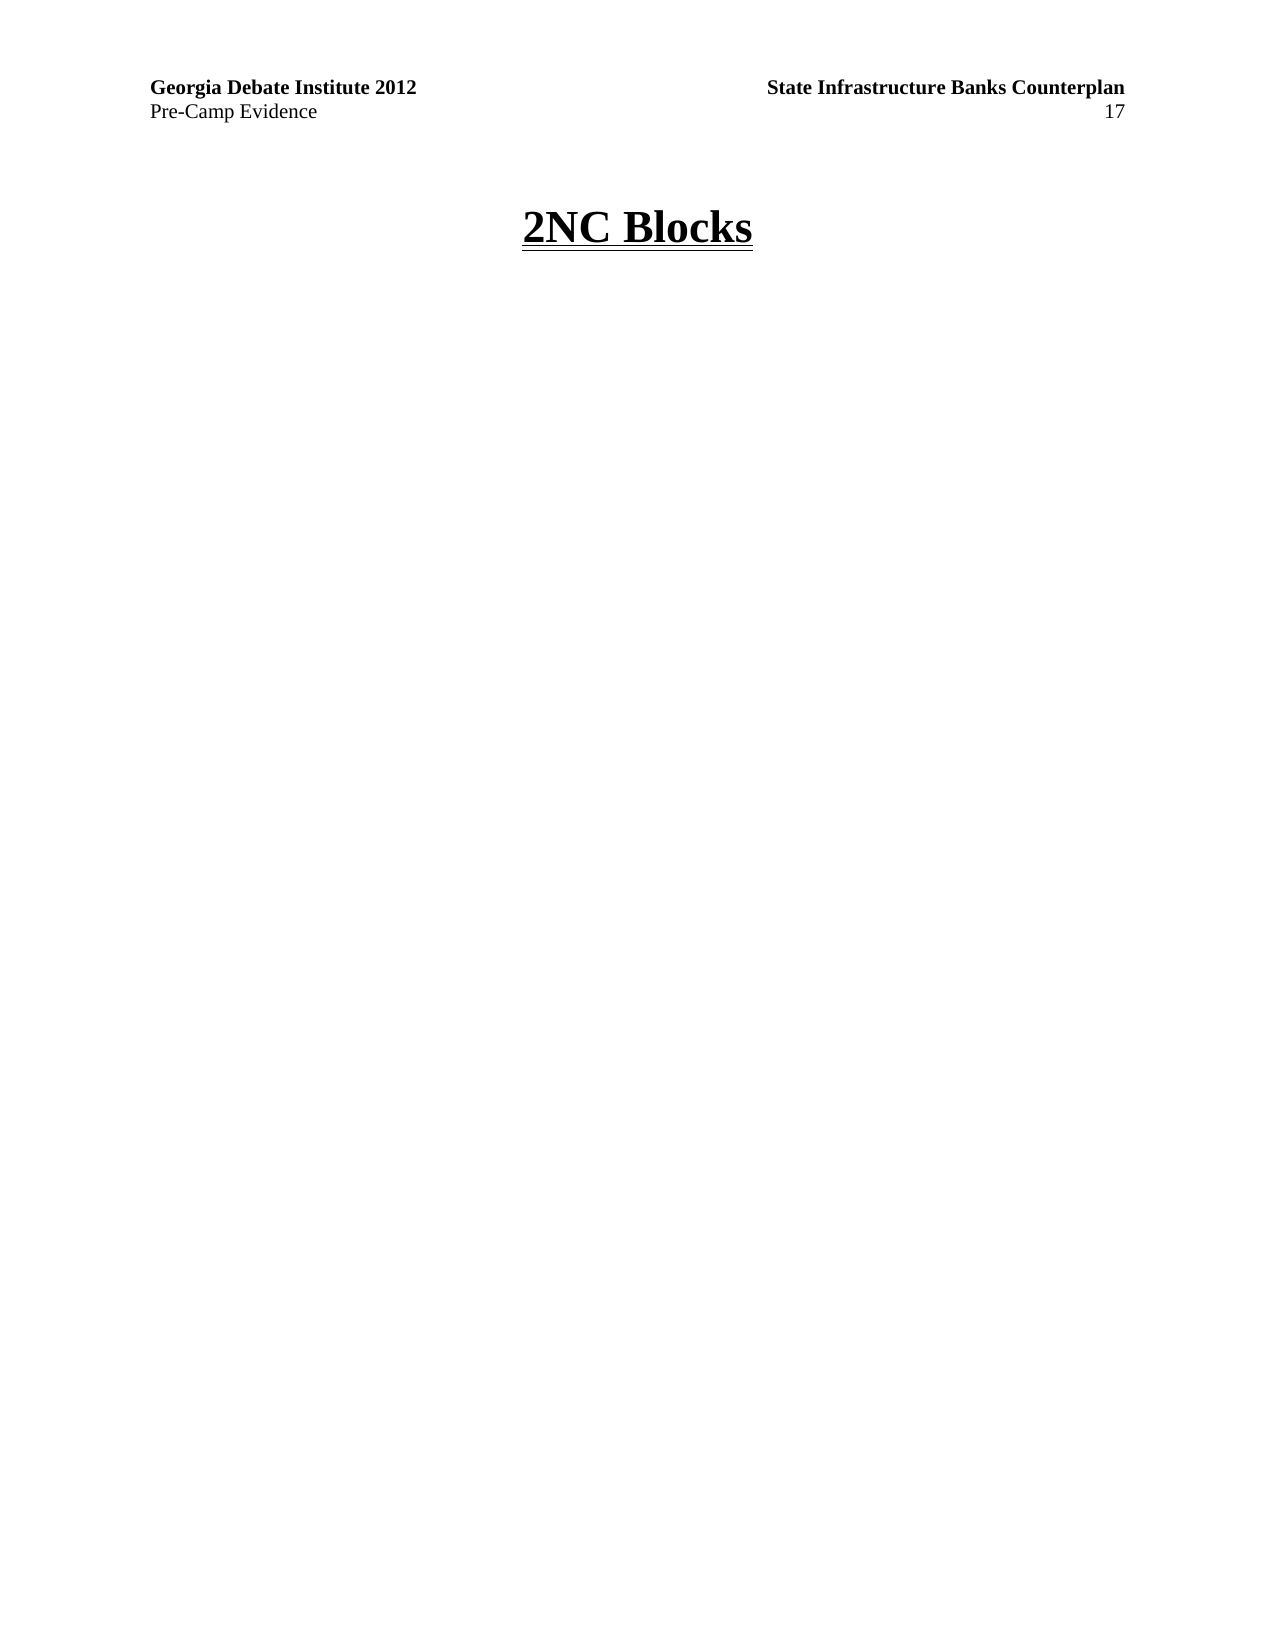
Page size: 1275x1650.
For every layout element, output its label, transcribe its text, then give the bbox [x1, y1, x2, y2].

subtitle 2NC Blocks [150, 200, 1125, 253]
